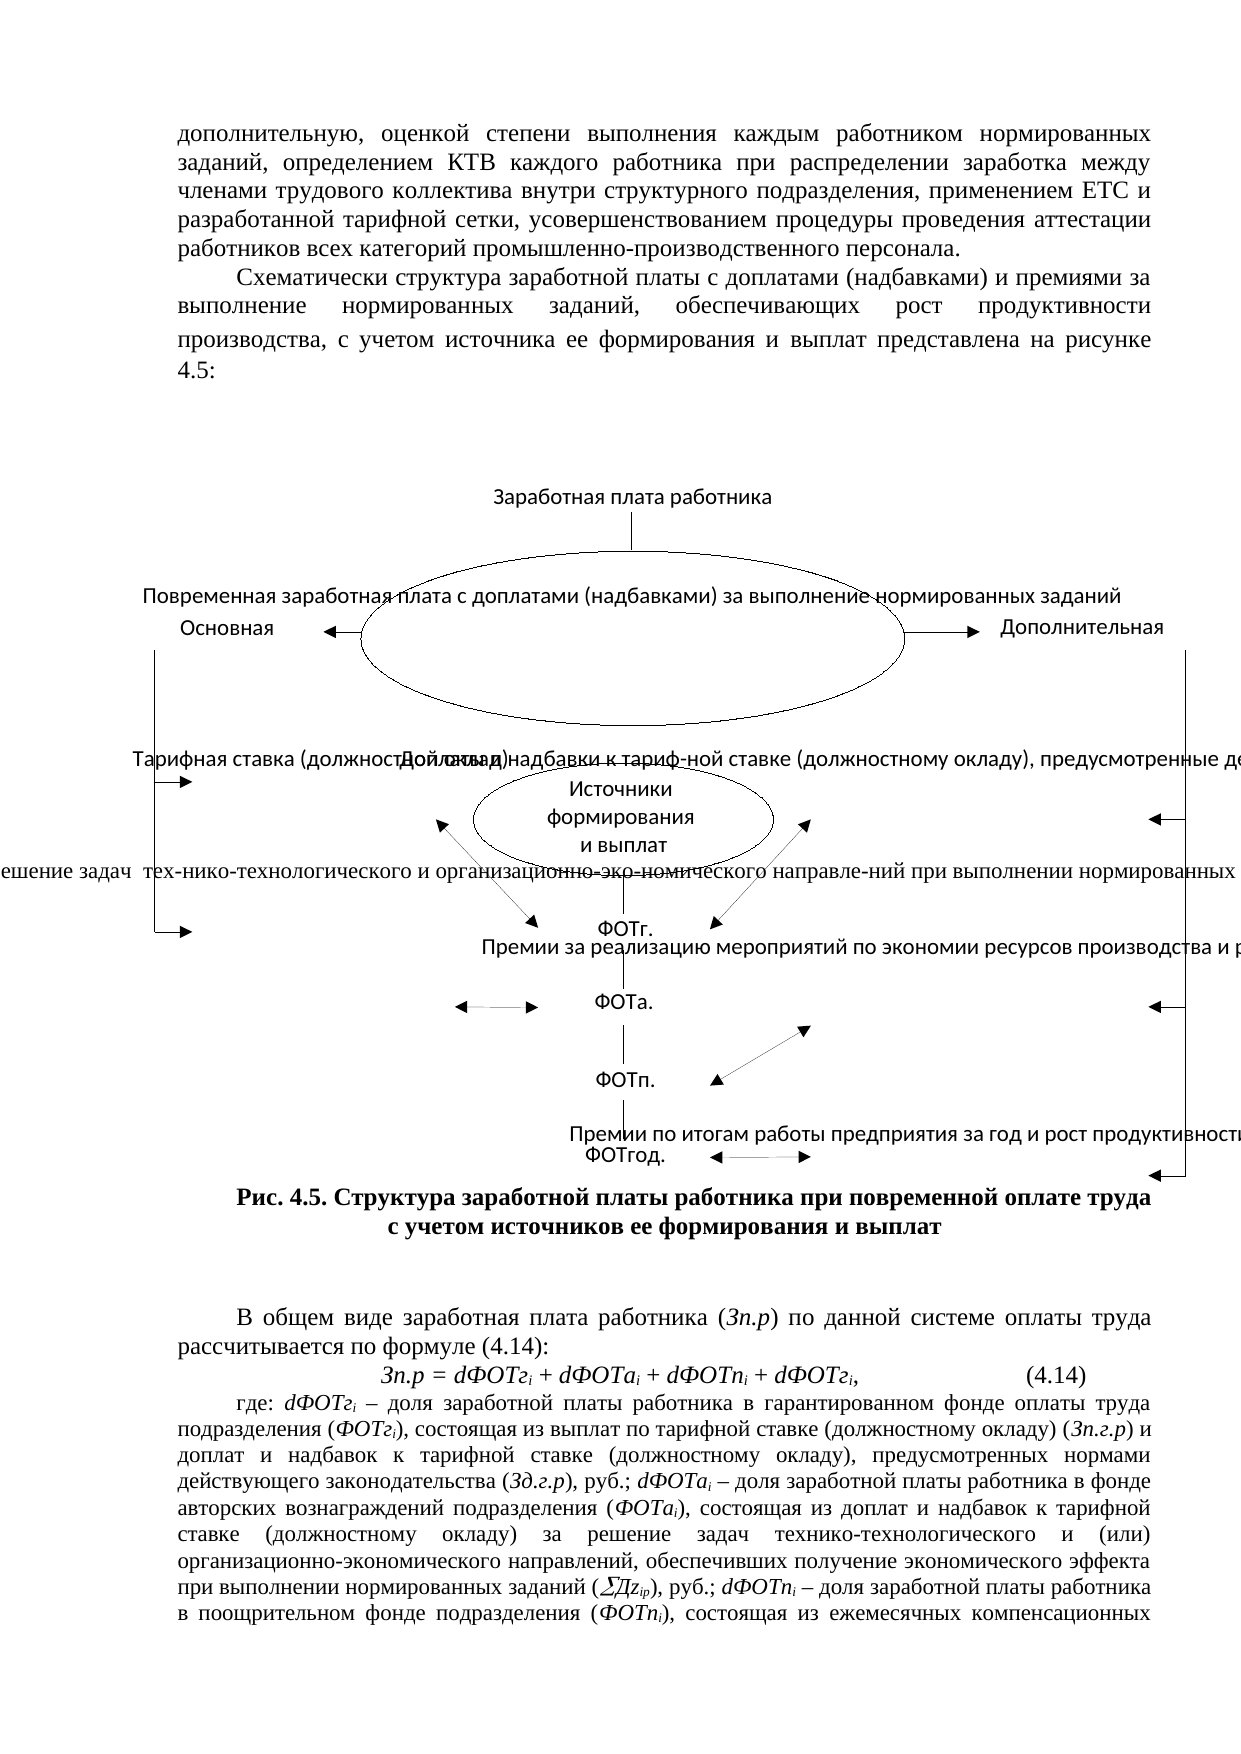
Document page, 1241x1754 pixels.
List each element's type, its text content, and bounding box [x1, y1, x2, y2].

text В общем виде заработная плата работника (Зп.р) по данной системе оплаты труда рассчитывается по формуле (4.14): [177, 1302, 1152, 1360]
table_header (4.14) [1015, 1360, 1163, 1388]
table_header Зп.р = dФОТгі + dФОТаі + dФОТпі + dФОТгі, [166, 1360, 1014, 1388]
text Схематически структура заработной платы с доплатами (надбавками) и премиями за выполнение нормированных заданий, обеспечивающих рост продуктивности производства, с учетом источника ее формирования и выплат представлена на рисунке 4.5: [177, 262, 1152, 384]
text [177, 1388, 1152, 1626]
text Рис. 4.5. Структура заработной платы работника при повременной оплате труда с учетом источников ее формирования и выплат [177, 470, 1152, 1239]
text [177, 118, 1152, 262]
